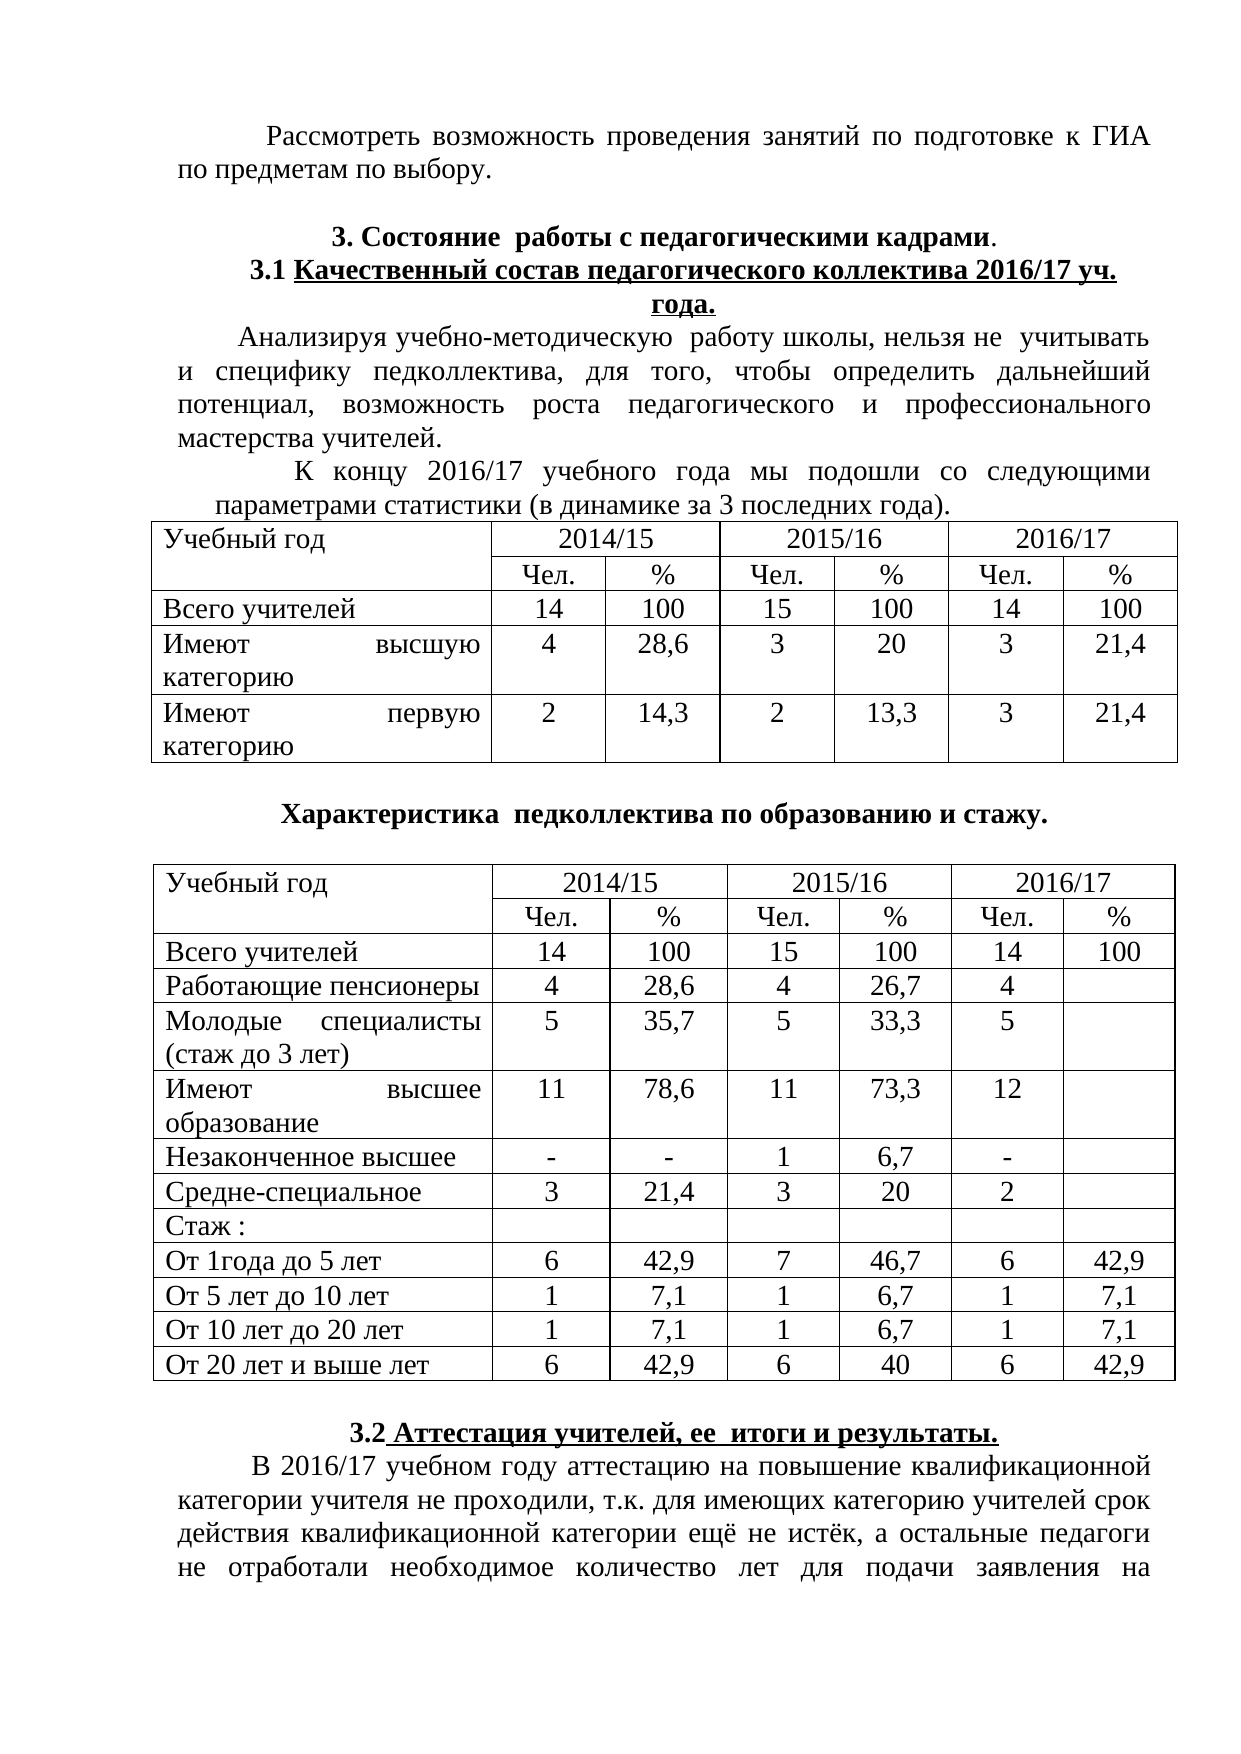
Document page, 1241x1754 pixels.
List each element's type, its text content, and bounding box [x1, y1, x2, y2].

table_cell 3 [728, 1174, 839, 1207]
table_cell Работающие пенсионеры [154, 969, 492, 1002]
table_cell 3 [493, 1174, 609, 1207]
table_header 2016/17 [949, 522, 1177, 556]
table_cell От 5 лет до 10 лет [154, 1278, 492, 1311]
table_cell 6 [728, 1347, 839, 1380]
table_cell [840, 1209, 951, 1242]
table_cell От 10 лет до 20 лет [154, 1312, 492, 1346]
table_cell 7,1 [611, 1312, 727, 1346]
table_cell Чел. [949, 557, 1063, 590]
table_cell 6,7 [840, 1278, 951, 1311]
table_cell 1 [728, 1139, 839, 1173]
table_cell [728, 1209, 839, 1242]
table_cell От 20 лет и выше лет [154, 1347, 492, 1380]
table_cell % [835, 557, 948, 590]
table_cell 11 [493, 1071, 609, 1138]
table_cell 3 [949, 626, 1063, 694]
table_cell 13,3 [835, 695, 948, 762]
table_cell 21,4 [611, 1174, 727, 1207]
table_cell 78,6 [611, 1071, 727, 1138]
table_cell 28,6 [606, 626, 719, 694]
table_cell Чел. [952, 899, 1063, 933]
table_cell [1064, 1139, 1174, 1173]
table_cell 14 [493, 934, 609, 967]
table_cell 5 [493, 1003, 609, 1070]
table_cell 42,9 [1064, 1347, 1174, 1380]
table_cell 4 [728, 969, 839, 1002]
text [177, 1448, 1152, 1583]
table_cell 11 [728, 1071, 839, 1138]
table_cell - [611, 1139, 727, 1173]
table_cell [1064, 1209, 1174, 1242]
table_cell 1 [728, 1278, 839, 1311]
table_cell [1064, 1071, 1174, 1138]
table_cell 46,7 [840, 1243, 951, 1277]
table_cell % [1064, 557, 1177, 590]
table_cell 42,9 [611, 1243, 727, 1277]
table_cell 14,3 [606, 695, 719, 762]
table_cell 1 [952, 1278, 1063, 1311]
table_cell 4 [492, 626, 605, 694]
table_cell 21,4 [1064, 626, 1177, 694]
table_cell 2 [492, 695, 605, 762]
table_cell 14 [952, 934, 1063, 967]
table_cell 20 [835, 626, 948, 694]
table_cell 100 [1064, 591, 1177, 625]
table_cell 26,7 [840, 969, 951, 1002]
table_header 2014/15 [493, 865, 727, 898]
table_cell 100 [611, 934, 727, 967]
table_cell 7,1 [611, 1278, 727, 1311]
table_cell [1064, 969, 1174, 1002]
table_cell Всего учителей [152, 591, 491, 625]
table_cell Всего учителей [154, 934, 492, 967]
text 3.2 Аттестация учителей, ее итоги и результаты. [196, 1415, 1152, 1448]
text Рассмотреть возможность проведения занятий по подготовке к ГИА по предметам по выбору. [177, 118, 1152, 185]
table_cell 6 [493, 1347, 609, 1380]
table_cell 6,7 [840, 1312, 951, 1346]
table_cell 14 [949, 591, 1063, 625]
table_cell 7 [728, 1243, 839, 1277]
table_cell [611, 1209, 727, 1242]
table_cell 6 [952, 1347, 1063, 1380]
table_cell 1 [952, 1312, 1063, 1346]
table_cell 28,6 [611, 969, 727, 1002]
table_cell 6 [952, 1243, 1063, 1277]
table_cell Чел. [721, 557, 834, 590]
table_cell [1064, 1174, 1174, 1207]
table_cell 33,3 [840, 1003, 951, 1070]
table_cell 1 [493, 1278, 609, 1311]
table_cell Имеют первую категорию [152, 695, 491, 762]
table_cell 35,7 [611, 1003, 727, 1070]
table_cell % [611, 899, 727, 933]
table_header 2016/17 [952, 865, 1174, 898]
table_cell 3 [949, 695, 1063, 762]
table_cell 42,9 [1064, 1243, 1174, 1277]
table_cell 15 [721, 591, 834, 625]
table_cell % [1064, 899, 1174, 933]
table_cell Молодые специалисты (стаж до 3 лет) [154, 1003, 492, 1070]
text Анализируя учебно-методическую работу школы, нельзя не учитывать и специфику педколлектива, для того, чтобы определить дальнейший потенциал, возможность роста педагогического и профессионального мастерства учителей. [177, 319, 1152, 453]
table_cell 5 [728, 1003, 839, 1070]
table_cell Чел. [493, 899, 609, 933]
table_cell 100 [606, 591, 719, 625]
table_cell 6 [493, 1243, 609, 1277]
table_header 2015/16 [721, 522, 948, 556]
table_cell Имеют высшее образование [154, 1071, 492, 1138]
table_cell 15 [728, 934, 839, 967]
table_cell 1 [493, 1312, 609, 1346]
table_cell 7,1 [1064, 1312, 1174, 1346]
table_cell 21,4 [1064, 695, 1177, 762]
table_cell От 1года до 5 лет [154, 1243, 492, 1277]
table_cell 100 [840, 934, 951, 967]
table_cell 2 [952, 1174, 1063, 1207]
table_cell % [606, 557, 719, 590]
table_cell 100 [835, 591, 948, 625]
table_header Учебный год [154, 865, 492, 933]
text 3. Состояние работы с педагогическими кадрами. [177, 219, 1152, 252]
text Характеристика педколлектива по образованию и стажу. [177, 797, 1152, 830]
table_cell 5 [952, 1003, 1063, 1070]
text 3.1 Качественный состав педагогического коллектива 2016/17 уч. года. [215, 252, 1152, 319]
table_cell 40 [840, 1347, 951, 1380]
table_cell Средне-специальное [154, 1174, 492, 1207]
table_cell - [952, 1139, 1063, 1173]
table_cell 100 [1064, 934, 1174, 967]
table_cell 4 [493, 969, 609, 1002]
table_cell Имеют высшую категорию [152, 626, 491, 694]
table_cell 73,3 [840, 1071, 951, 1138]
table_cell 2 [721, 695, 834, 762]
table_header 2014/15 [492, 522, 719, 556]
table_cell Чел. [728, 899, 839, 933]
table_cell Чел. [492, 557, 605, 590]
table_cell 42,9 [611, 1347, 727, 1380]
table_cell [1064, 1003, 1174, 1070]
table_cell [493, 1209, 609, 1242]
table_cell 12 [952, 1071, 1063, 1138]
table_cell 14 [492, 591, 605, 625]
text К концу 2016/17 учебного года мы подошли со следующими параметрами статистики (в динамике за 3 последних года). [215, 453, 1152, 521]
table_cell % [840, 899, 951, 933]
table_cell 1 [728, 1312, 839, 1346]
table_cell 20 [840, 1174, 951, 1207]
table_cell 6,7 [840, 1139, 951, 1173]
table_cell 4 [952, 969, 1063, 1002]
table_cell 7,1 [1064, 1278, 1174, 1311]
table_cell [952, 1209, 1063, 1242]
table_header 2015/16 [728, 865, 951, 898]
table_cell 3 [721, 626, 834, 694]
table_header Учебный год [152, 522, 491, 590]
table_cell Стаж : [154, 1209, 492, 1242]
table_cell Незаконченное высшее [154, 1139, 492, 1173]
table_cell - [493, 1139, 609, 1173]
